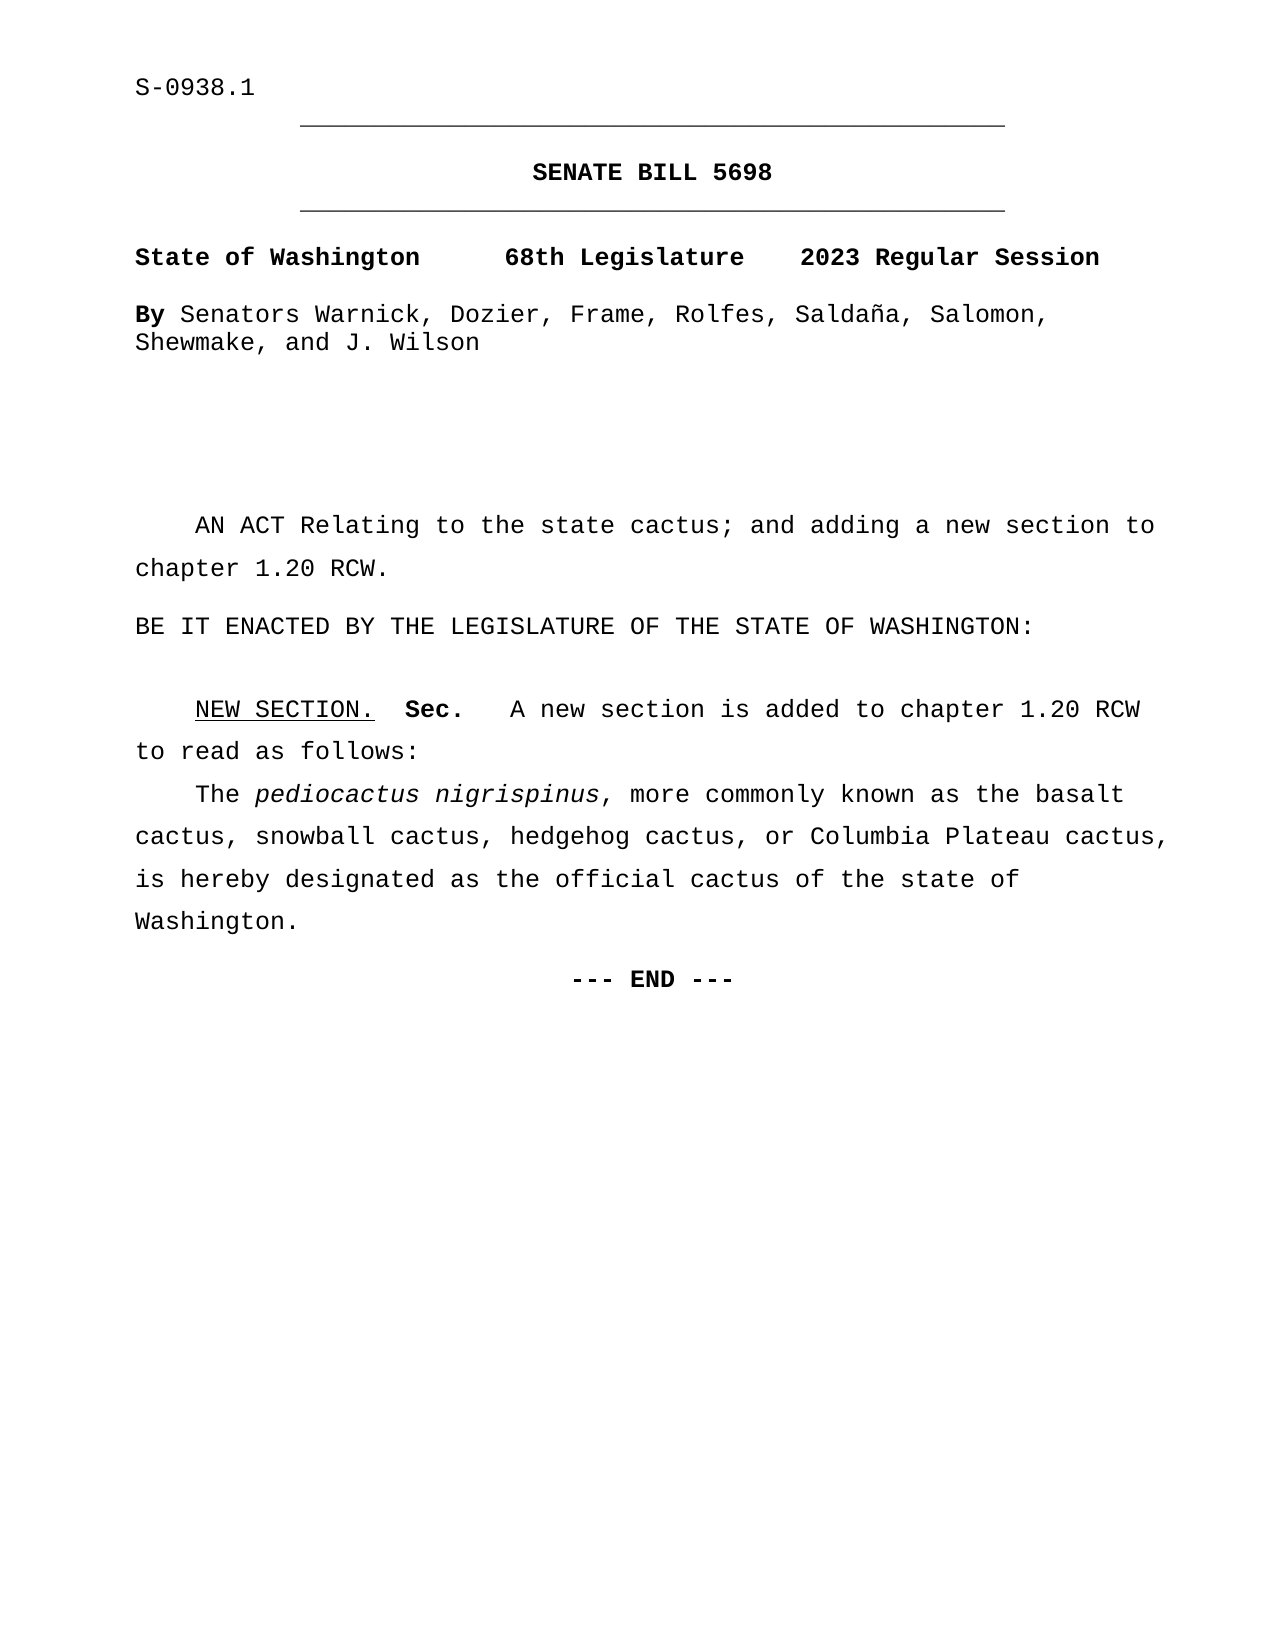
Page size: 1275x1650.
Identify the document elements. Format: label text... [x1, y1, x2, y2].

text _______________________________________________ [135, 188, 1170, 217]
text SENATE BILL 5698 [135, 160, 1170, 188]
text The pediocactus nigrispinus, more commonly known as the basalt cactus, snowball cactus, hedgehog cactus, or Columbia Plateau cactus, is hereby designated as the official cactus of the state of Washington. [135, 768, 1170, 938]
text AN ACT Relating to the state cactus; and adding a new section to chapter 1.20 RCW. [135, 500, 1170, 585]
text State of Washington 68th Legislature 2023 Regular Session [135, 245, 1170, 273]
text _______________________________________________ [135, 103, 1170, 132]
text NEW SECTION. Sec. A new section is added to chapter 1.20 RCW to read as follows: [135, 683, 1170, 768]
text By Senators Warnick, Dozier, Frame, Rolfes, Saldaña, Salomon, Shewmake, and J. Wilson [135, 302, 1170, 358]
text S-0938.1 [135, 75, 1170, 103]
text --- END --- [135, 967, 1170, 995]
text BE IT ENACTED BY THE LEGISLATURE OF THE STATE OF WASHINGTON: [135, 613, 1170, 642]
